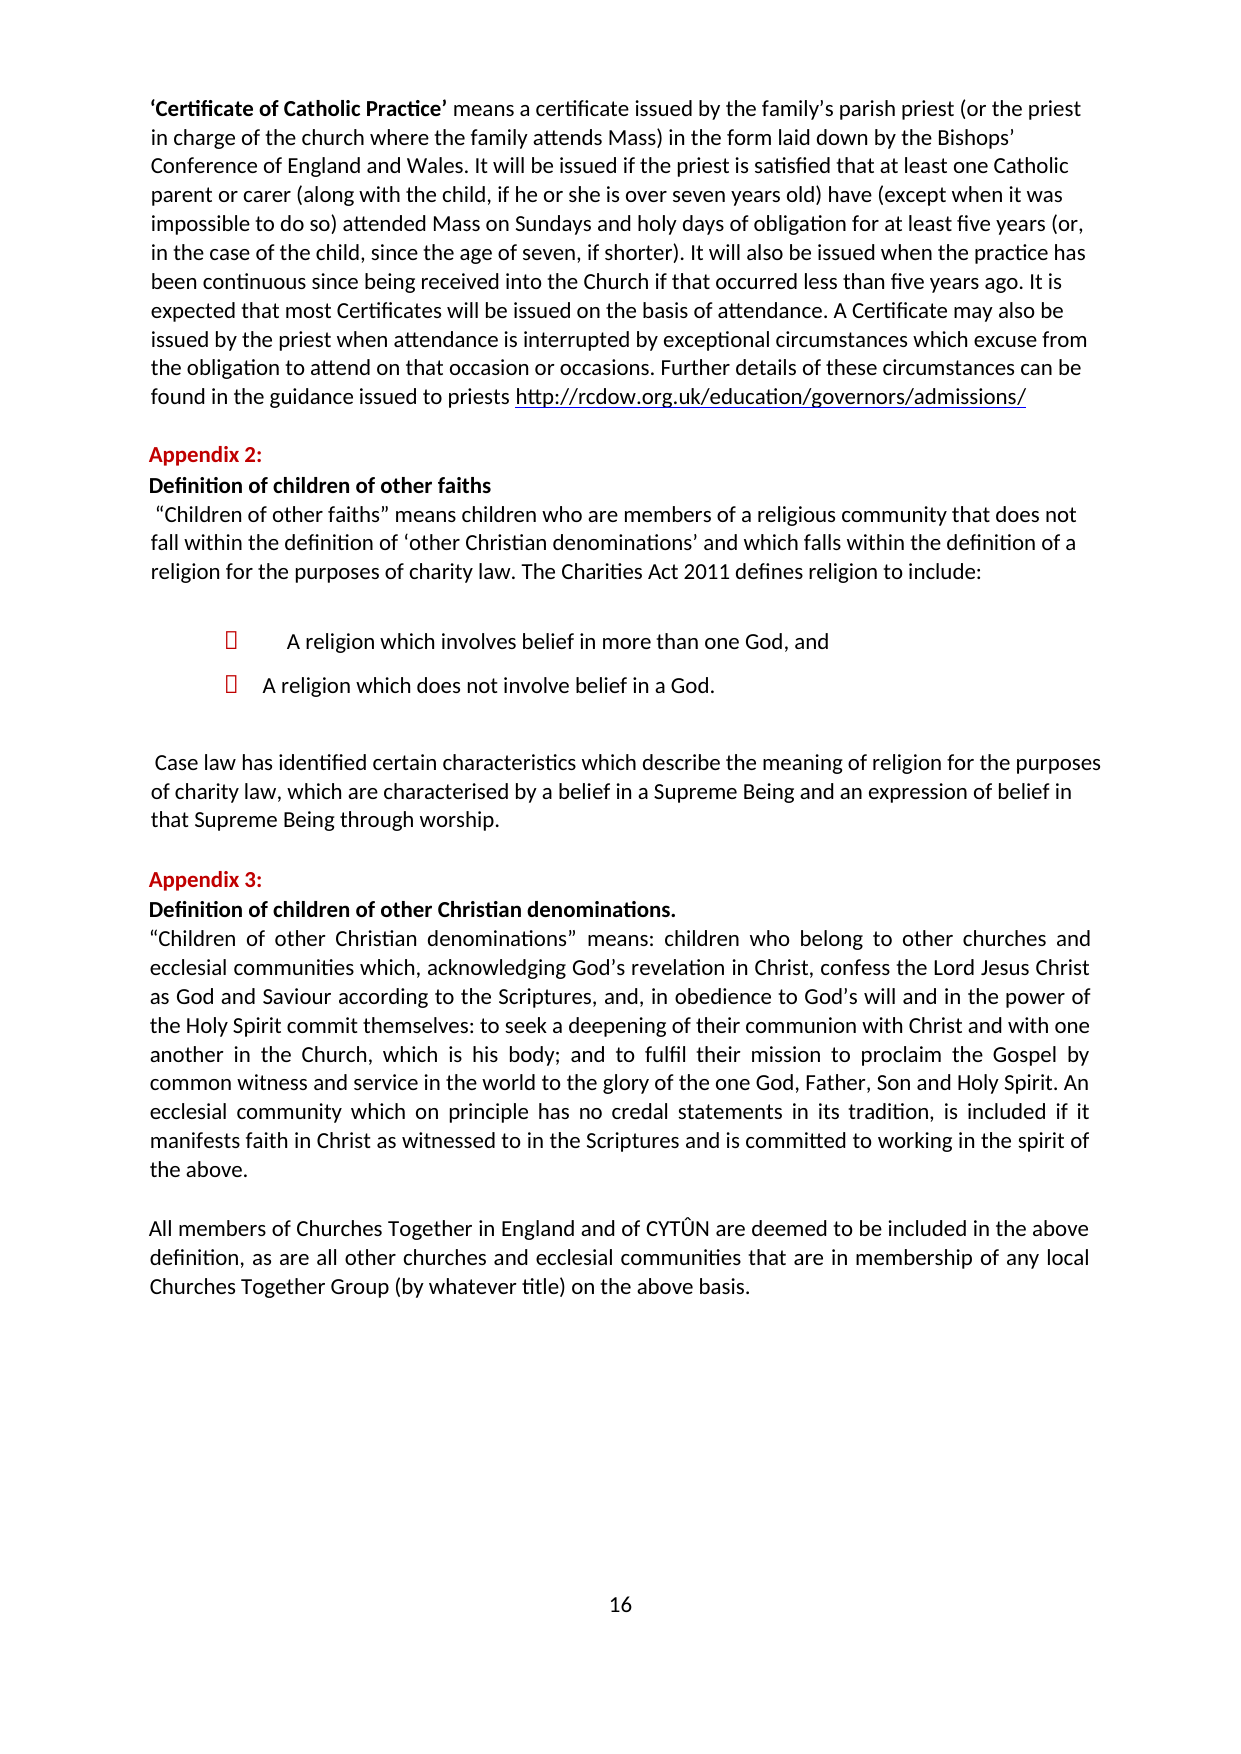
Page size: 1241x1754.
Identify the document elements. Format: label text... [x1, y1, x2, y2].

text Definition of children of other faiths [148, 471, 1104, 499]
subtitle Appendix 2: [148, 441, 1091, 469]
text Definition of children of other Christian denominations. [148, 895, 1104, 923]
text Case law has identified certain characteristics which describe the meaning of religion for the purposes of charity law, which are characterised by a belief in a Supreme Being and an expression of belief in that Supreme Being through worship. [149, 748, 1104, 834]
text “Children of other Christian denominations” means: children who belong to other churches and ecclesial communities which, acknowledging God’s revelation in Christ, confess the Lord Jesus Christ as God and Saviour according to the Scriptures, and, in obedience to God’s will and in the power of the Holy Spirit commit themselves: to seek a deepening of their communion with Christ and with one another in the Church, which is his body; and to fulfil their mission to proclaim the Gospel by common witness and service in the world to the glory of the one God, Father, Son and Holy Spirit. An ecclesial community which on principle has no credal statements in its tradition, is included if it manifests faith in Christ as witnessed to in the Scriptures and is committed to working in the spirit of the above. [148, 924, 1092, 1183]
text All members of Churches Together in England and of CYTÛN are deemed to be included in the above definition, as are all other churches and ecclesial communities that are in membership of any local Churches Together Group (by whatever title) on the above basis. [148, 1214, 1092, 1300]
text  A religion which does not involve belief in a God. [223, 667, 882, 701]
text ‘Certificate of Catholic Practice’ means a certificate issued by the family’s parish priest (or the priest in charge of the church where the family attends Mass) in the form laid down by the Bishops’ Conference of England and Wales. It will be issued if the priest is satisfied that at least one Catholic parent or carer (along with the child, if he or she is over seven years old) have (except when it was impossible to do so) attended Mass on Sundays and holy days of obligation for at least five years (or, in the case of the child, since the age of seven, if shorter). It will also be issued when the practice has been continuous since being received into the Church if that occurred less than five years ago. It is expected that most Certificates will be issued on the basis of attendance. A Certificate may also be issued by the priest when attendance is interrupted by exceptional circumstances which excuse from the obligation to attend on that occasion or occasions. Further details of these circumstances can be found in the guidance issued to priests http://rcdow.org.uk/education/governors/admissions/ [149, 94, 1104, 410]
subtitle Appendix 3: [148, 865, 1091, 893]
text “Children of other faiths” means children who are members of a religious community that does not fall within the definition of ‘other Christian denominations’ and which falls within the definition of a religion for the purposes of charity law. The Charities Act 2011 defines religion to include: [149, 500, 1104, 585]
text  A religion which involves belief in more than one God, and [223, 623, 882, 657]
